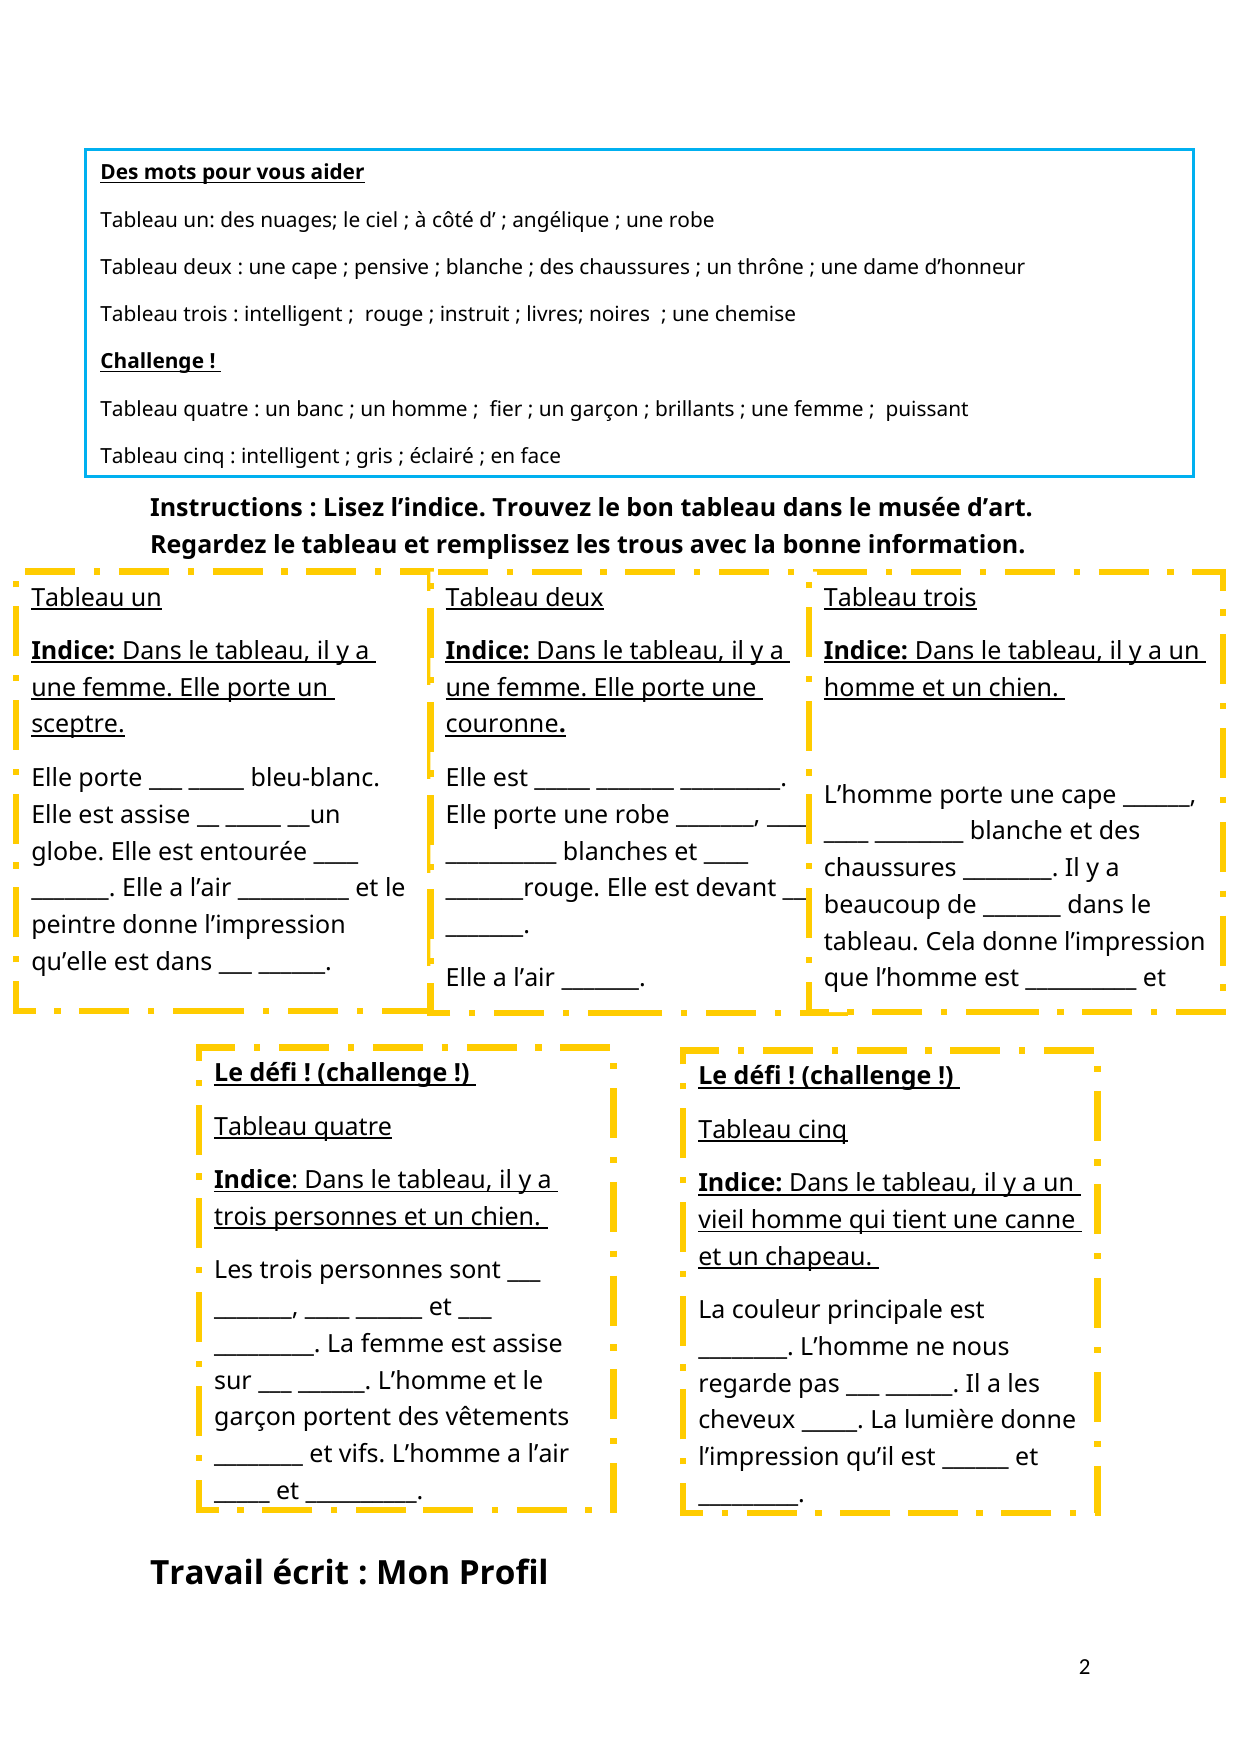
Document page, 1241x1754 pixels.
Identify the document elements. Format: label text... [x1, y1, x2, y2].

text Instructions : Lisez l’indice. Trouvez le bon tableau dans le musée d’art. Regardez le tableau et remplissez les trous avec la bonne information. [150, 478, 1090, 560]
text Travail écrit : Mon Profil [150, 1012, 1090, 1594]
